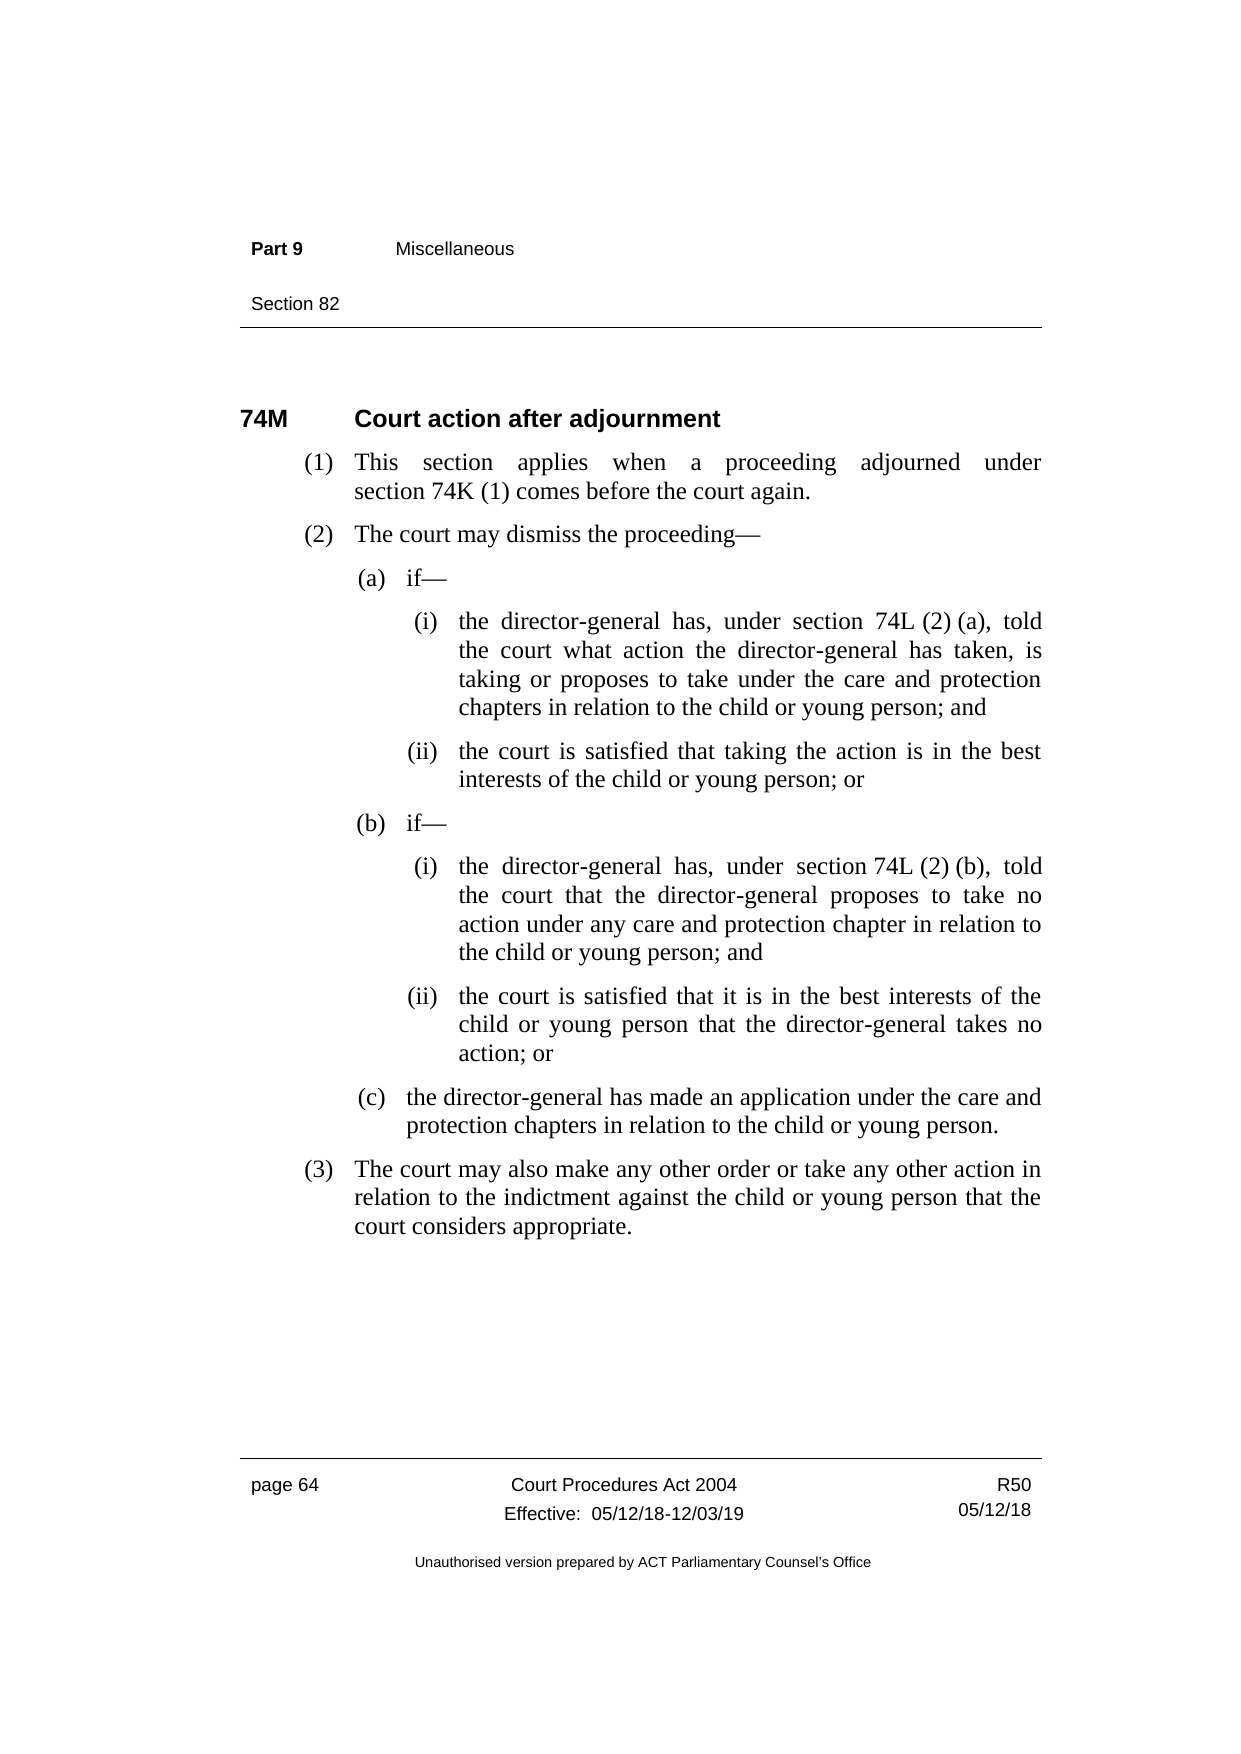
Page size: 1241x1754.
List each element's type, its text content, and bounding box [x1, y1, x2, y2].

text (2) The court may dismiss the proceeding— [239, 519, 1042, 548]
text 74M Court action after adjournment [239, 404, 1042, 433]
text (b) if— [239, 808, 1042, 837]
text (c) the director-general has made an application under the care and protection chapters in relation to the child or young person. [239, 1082, 1042, 1139]
text (a) if— [239, 563, 1042, 592]
text (i) the director-general has, under section 74L (2) (a), told the court what action the director-general has taken, is taking or proposes to take under the care and protection chapters in relation to the child or young person; and [239, 606, 1042, 721]
text (i) the director-general has, under section 74L (2) (b), told the court that the director-general proposes to take no action under any care and protection chapter in relation to the child or young person; and [239, 851, 1042, 966]
text (1) This section applies when a proceeding adjourned under section 74K (1) comes before the court again. [239, 447, 1042, 505]
text (ii) the court is satisfied that it is in the best interests of the child or young person that the director-general takes no action; or [239, 981, 1042, 1067]
text (3) The court may also make any other order or take any other action in relation to the indictment against the child or young person that the court considers appropriate. [239, 1154, 1042, 1240]
text (ii) the court is satisfied that taking the action is in the best interests of the child or young person; or [239, 736, 1042, 793]
